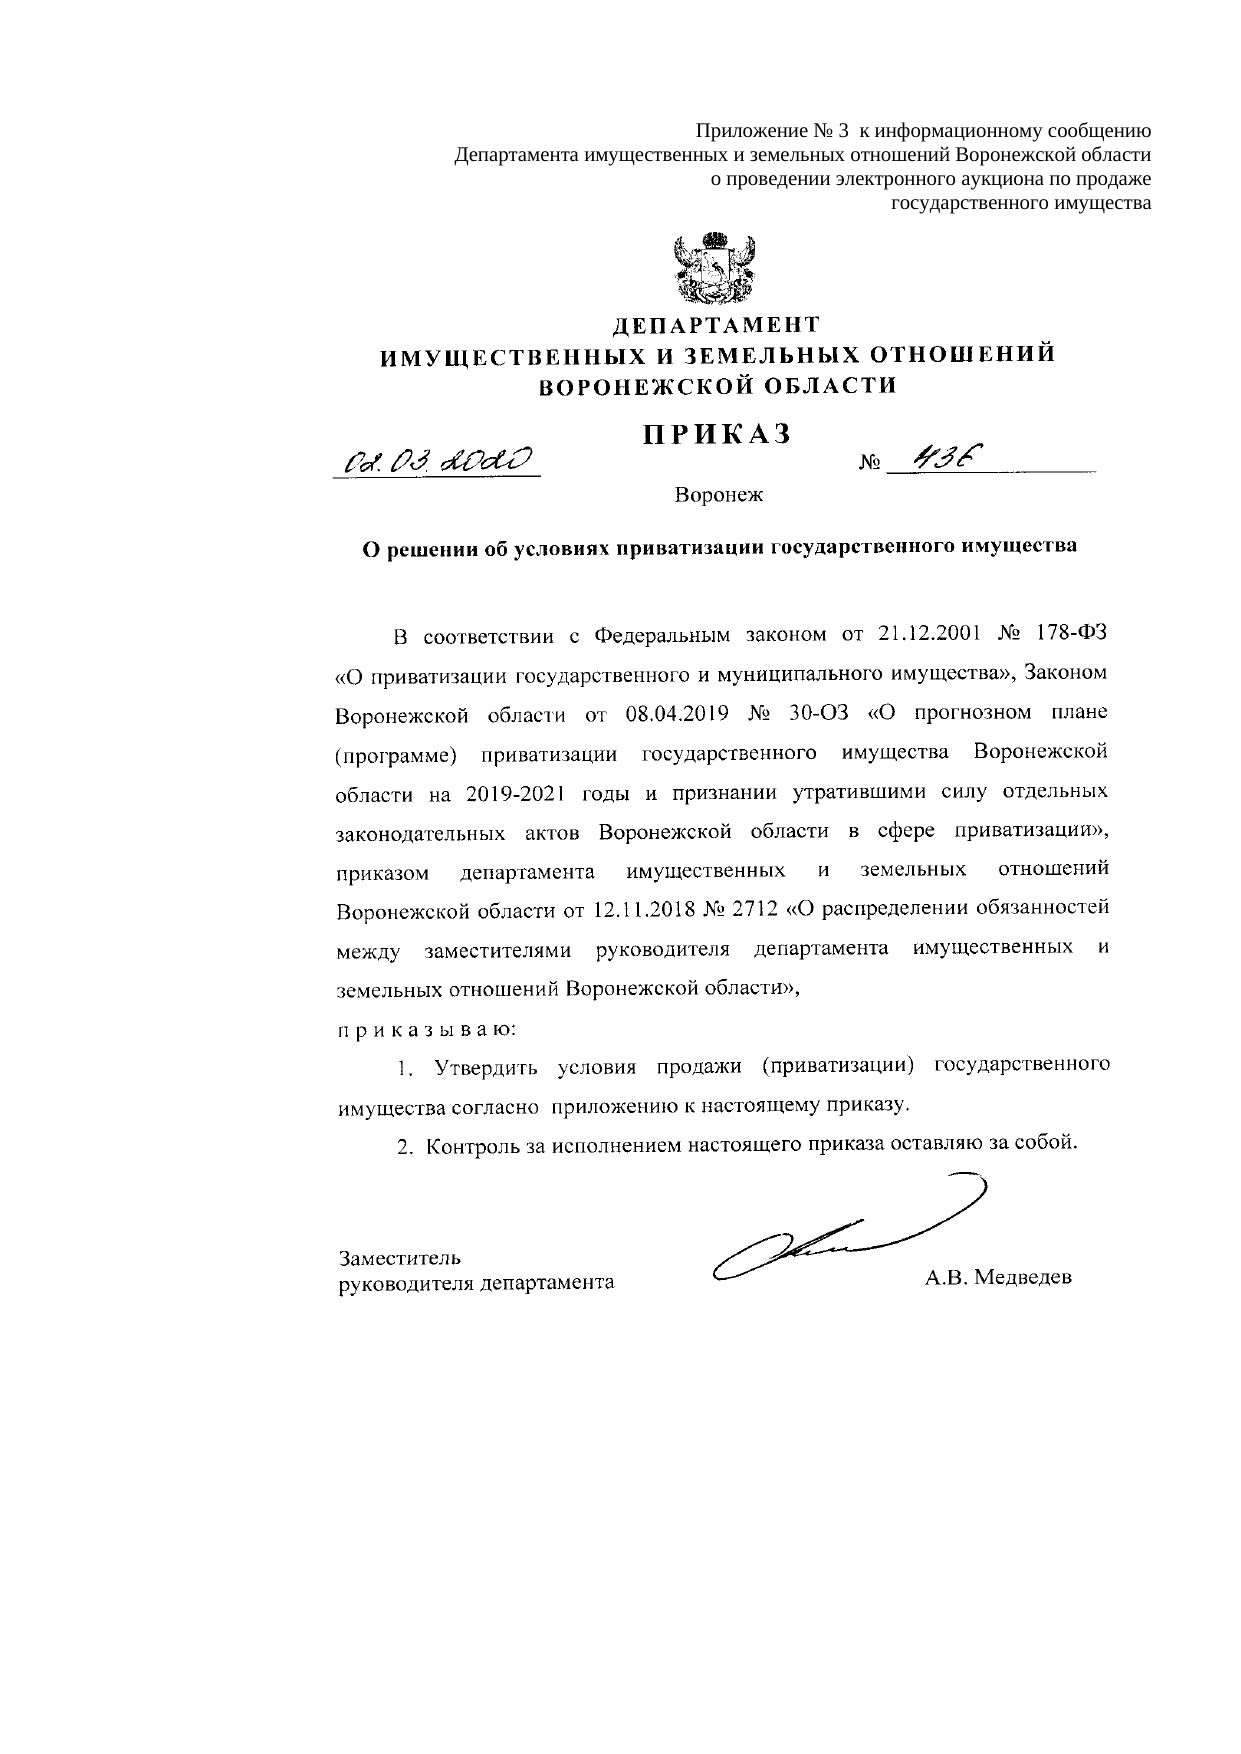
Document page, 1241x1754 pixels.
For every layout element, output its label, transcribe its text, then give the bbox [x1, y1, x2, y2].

text Приложение № 3 к информационному сообщению [177, 118, 1152, 142]
text государственного имущества [177, 190, 1152, 214]
text Департамента имущественных и земельных отношений Воронежской области [177, 142, 1152, 166]
text о проведении электронного аукциона по продаже [177, 166, 1152, 190]
